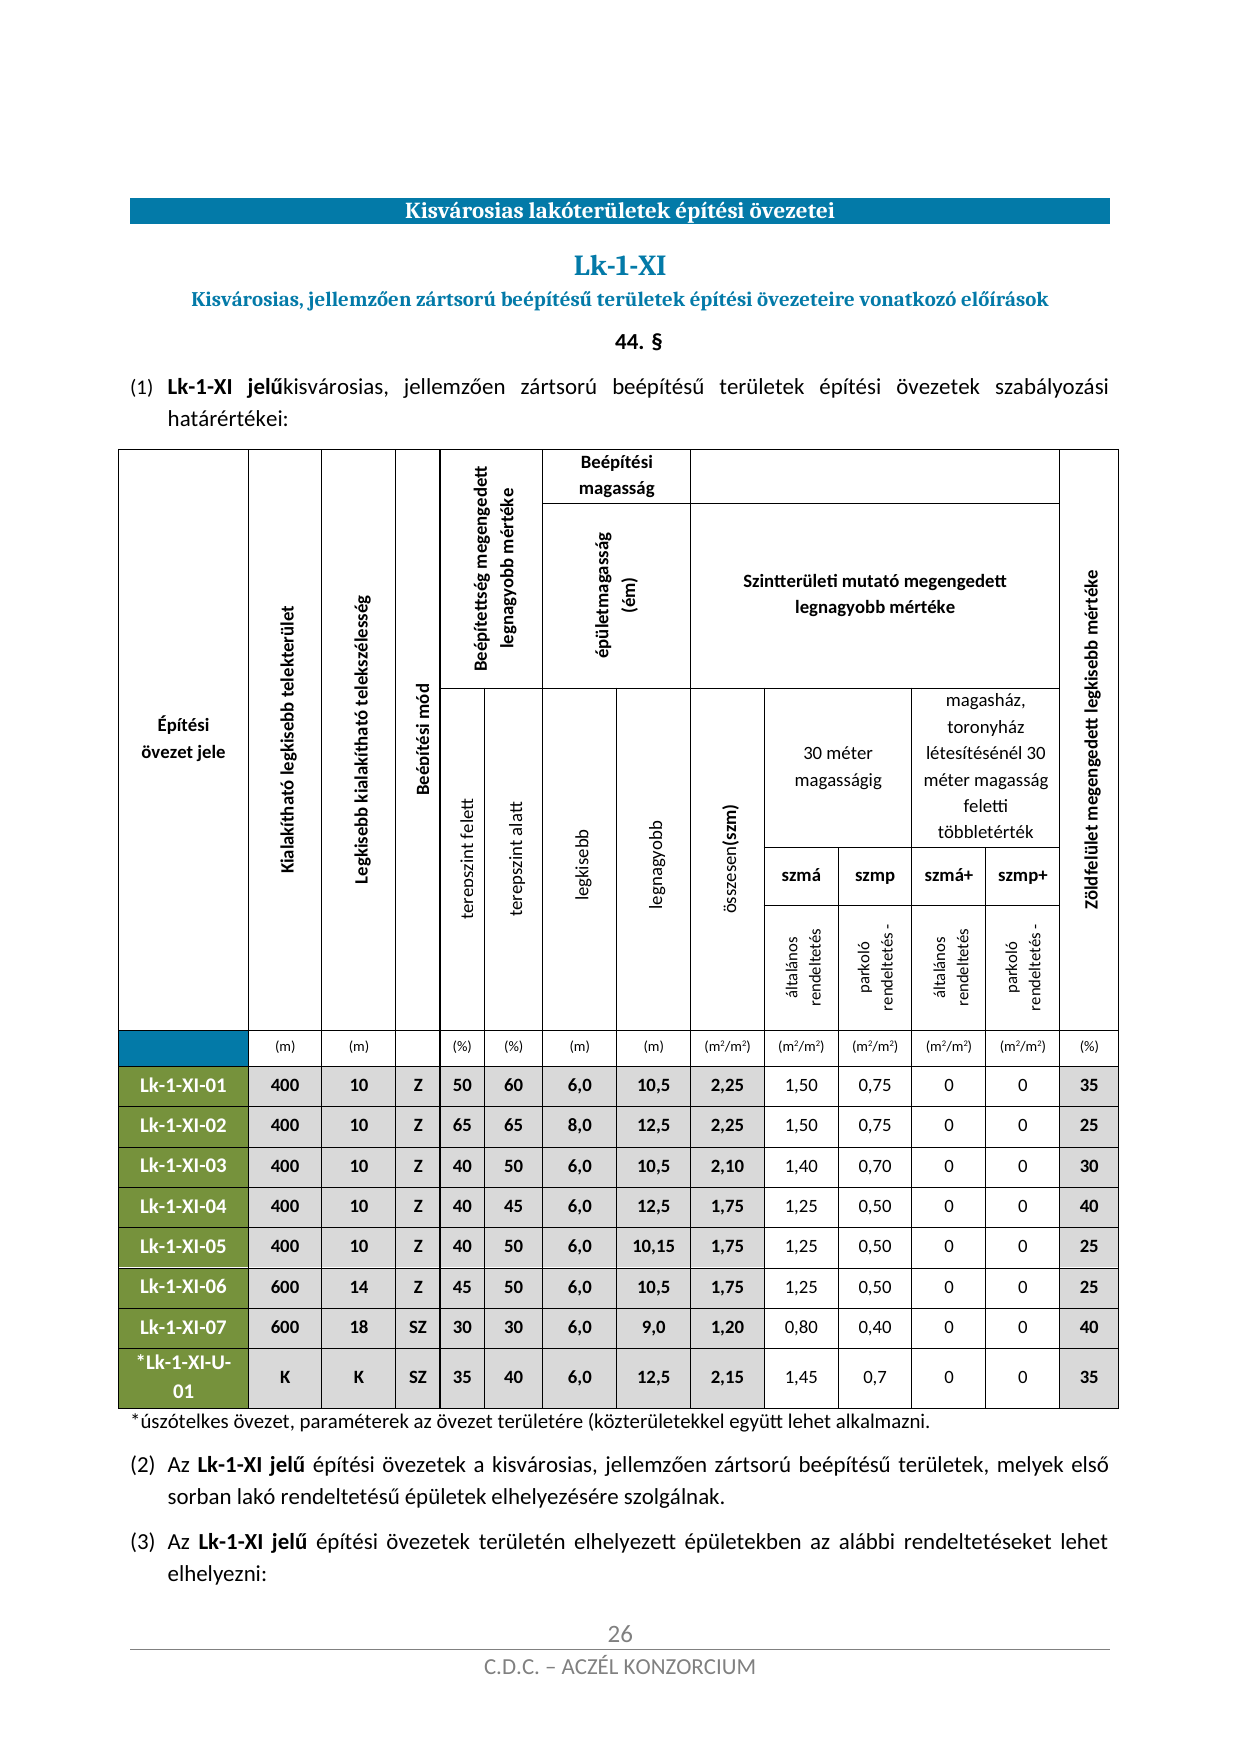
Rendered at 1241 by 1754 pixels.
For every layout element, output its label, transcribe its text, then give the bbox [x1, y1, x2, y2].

table_cell SZ [396, 1349, 439, 1408]
table_cell 0,50 [839, 1269, 911, 1308]
text § [130, 327, 1110, 355]
table_cell 400 [249, 1228, 321, 1267]
table_header Építési övezet jele [119, 450, 248, 1030]
table_cell 1,75 [691, 1228, 764, 1267]
table_cell 40 [485, 1349, 542, 1408]
table_cell 0 [986, 1067, 1059, 1106]
table_cell 10 [322, 1188, 395, 1227]
table_cell 0 [912, 1067, 985, 1106]
table_cell 40 [1060, 1188, 1118, 1227]
table_cell Lk-1-XI-01 [119, 1067, 248, 1106]
table_cell [396, 1031, 439, 1066]
table_cell 6,0 [543, 1148, 616, 1187]
table_header Beépítési mód [396, 450, 439, 1030]
table_cell 1,75 [691, 1269, 764, 1308]
table_cell Lk-1-XI-04 [119, 1188, 248, 1227]
table_cell 12,5 [617, 1349, 690, 1408]
table_cell 25 [1060, 1107, 1118, 1147]
table_cell (%) [485, 1031, 542, 1066]
table_cell (m) [617, 1031, 690, 1066]
subtitle Kisvárosias lakóterületek építési övezetei [130, 198, 1110, 224]
table_cell (m2/m2) [839, 1031, 911, 1066]
table_cell K [322, 1349, 395, 1408]
table_cell 10,5 [617, 1269, 690, 1308]
table_cell 0 [986, 1188, 1059, 1227]
table_cell 2,15 [691, 1349, 764, 1408]
table_cell 0 [912, 1309, 985, 1348]
table_header Zöldfelület megengedett legkisebb mértéke [1060, 450, 1118, 1030]
table_cell 0,75 [839, 1067, 911, 1106]
table_cell (m) [249, 1031, 321, 1066]
table_cell *Lk-1-XI-U-01 [119, 1349, 248, 1408]
table_cell 35 [441, 1349, 484, 1408]
table_cell magasház, toronyház létesítésénél 30 méter magasság feletti többletérték [912, 689, 1059, 847]
subtitle Lk-1-XI [130, 249, 1110, 282]
table_cell 6,0 [543, 1188, 616, 1227]
table_cell 25 [1060, 1228, 1118, 1267]
table_cell 14 [322, 1269, 395, 1308]
table_cell 6,0 [543, 1067, 616, 1106]
table_cell parkoló rendeltetés - többletérték [839, 906, 911, 1030]
table_cell szmp+ [986, 848, 1059, 904]
table_cell (m2/m2) [691, 1031, 764, 1066]
table_cell 0,70 [839, 1148, 911, 1187]
table_cell 50 [485, 1148, 542, 1187]
table_cell parkoló rendeltetés - többletérték [986, 906, 1059, 1030]
table_cell 10,5 [617, 1067, 690, 1106]
table_cell 35 [1060, 1067, 1118, 1106]
list Az Lk-1-XI jelű építési övezetek a kisvárosias, jellemzően zártsorú beépítésű területek, melyek első sorban lakó rendeltetésű épületek elhelyezésére szolgálnak. [130, 1450, 1110, 1511]
table_header Legkisebb kialakítható telekszélesség [322, 450, 395, 1030]
table_cell Z [396, 1067, 439, 1106]
table_cell Lk-1-XI-06 [119, 1269, 248, 1308]
table_cell 400 [249, 1188, 321, 1227]
table_cell épületmagasság (ém) [543, 504, 690, 688]
table_cell 1,20 [691, 1309, 764, 1348]
table_cell 25 [1060, 1269, 1118, 1308]
table_cell terepszint felett [441, 689, 484, 1030]
table_cell K [249, 1349, 321, 1408]
table_cell 0 [986, 1107, 1059, 1147]
table_cell 1,25 [765, 1188, 838, 1227]
table_cell 8,0 [543, 1107, 616, 1147]
table_cell 600 [249, 1269, 321, 1308]
table_cell szmá [765, 848, 838, 904]
table_cell 1,50 [765, 1107, 838, 1147]
table_cell 1,50 [765, 1067, 838, 1106]
table_cell általános rendeltetés [765, 906, 838, 1030]
table_cell 12,5 [617, 1107, 690, 1147]
table_cell 1,25 [765, 1269, 838, 1308]
table_cell 0 [912, 1107, 985, 1147]
table_cell 0 [986, 1228, 1059, 1267]
table_cell 6,0 [543, 1309, 616, 1348]
table_cell 600 [249, 1309, 321, 1348]
table_cell 10 [322, 1148, 395, 1187]
table_cell 400 [249, 1107, 321, 1147]
table_cell 50 [485, 1269, 542, 1308]
table_cell Z [396, 1269, 439, 1308]
table_cell (m2/m2) [765, 1031, 838, 1066]
table_cell 2,10 [691, 1148, 764, 1187]
table_cell szmá+ [912, 848, 985, 904]
table_cell 10,15 [617, 1228, 690, 1267]
table_cell 45 [441, 1269, 484, 1308]
table_cell 1,40 [765, 1148, 838, 1187]
table_cell 6,0 [543, 1269, 616, 1308]
table_cell 0,40 [839, 1309, 911, 1348]
table_cell összesen(szm) [691, 689, 764, 1030]
table_cell 0 [912, 1148, 985, 1187]
list Lk-1-XI jelűkisvárosias, jellemzően zártsorú beépítésű területek építési övezetek szabályozási határértékei: [130, 372, 1110, 432]
table_cell 40 [441, 1148, 484, 1187]
table_header Beépítési magasság [543, 450, 690, 503]
table_cell 30 méter magasságig [765, 689, 911, 847]
table_cell Z [396, 1107, 439, 1147]
table_cell 0,75 [839, 1107, 911, 1147]
table_cell 0,7 [839, 1349, 911, 1408]
table_cell 2,25 [691, 1107, 764, 1147]
table_cell 10 [322, 1228, 395, 1267]
table_cell szmp [839, 848, 911, 904]
table_cell 0,50 [839, 1188, 911, 1227]
list Az Lk-1-XI jelű építési övezetek területén elhelyezett épületekben az alábbi rendeltetéseket lehet elhelyezni: [130, 1527, 1110, 1587]
table_cell 1,75 [691, 1188, 764, 1227]
table_cell 30 [485, 1309, 542, 1348]
table_cell (m2/m2) [986, 1031, 1059, 1066]
table_cell 0 [912, 1188, 985, 1227]
table_cell 2,25 [691, 1067, 764, 1106]
subtitle Kisvárosias, jellemzően zártsorú beépítésű területek építési övezeteire vonatkozó előírások [130, 287, 1110, 311]
table_cell 60 [485, 1067, 542, 1106]
table_cell Lk-1-XI-02 [119, 1107, 248, 1147]
table_cell Z [396, 1148, 439, 1187]
table_cell SZ [396, 1309, 439, 1348]
table_cell 6,0 [543, 1349, 616, 1408]
table_cell 65 [485, 1107, 542, 1147]
table_header Kialakítható legkisebb telekterület [249, 450, 321, 1030]
table_header Beépítettség megengedett legnagyobb mértéke [441, 450, 542, 688]
table_cell Lk-1-XI-07 [119, 1309, 248, 1348]
table_cell (%) [441, 1031, 484, 1066]
table_cell (m) [543, 1031, 616, 1066]
table_cell 0,80 [765, 1309, 838, 1348]
table_cell terepszint alatt [485, 689, 542, 1030]
table_cell 40 [1060, 1309, 1118, 1348]
table_cell 30 [441, 1309, 484, 1348]
table_cell Z [396, 1188, 439, 1227]
table_cell 65 [441, 1107, 484, 1147]
table_cell 400 [249, 1067, 321, 1106]
table_cell 400 [249, 1148, 321, 1187]
table_cell 50 [485, 1228, 542, 1267]
table_cell általános rendeltetés [912, 906, 985, 1030]
table_cell 1,25 [765, 1228, 838, 1267]
table_cell legkisebb [543, 689, 616, 1030]
table_cell 30 [1060, 1148, 1118, 1187]
table_cell 35 [1060, 1349, 1118, 1408]
table_cell 0 [986, 1269, 1059, 1308]
table_cell 0 [986, 1148, 1059, 1187]
table_cell 0 [912, 1349, 985, 1408]
table_cell (m) [322, 1031, 395, 1066]
table_cell 0 [986, 1309, 1059, 1348]
table_cell 50 [441, 1067, 484, 1106]
table_cell 10 [322, 1107, 395, 1147]
table_cell 0 [986, 1349, 1059, 1408]
table_cell Z [396, 1228, 439, 1267]
table_cell [119, 1031, 248, 1066]
table_cell legnagyobb [617, 689, 690, 1030]
table_cell (m2/m2) [912, 1031, 985, 1066]
table_cell 0,50 [839, 1228, 911, 1267]
table_cell 9,0 [617, 1309, 690, 1348]
table_cell 18 [322, 1309, 395, 1348]
table_cell 0 [912, 1228, 985, 1267]
table_cell 6,0 [543, 1228, 616, 1267]
table_cell 40 [441, 1188, 484, 1227]
table_cell 10,5 [617, 1148, 690, 1187]
table_cell 45 [485, 1188, 542, 1227]
table_cell 1,45 [765, 1349, 838, 1408]
table_header [691, 450, 1059, 503]
table_cell (%) [1060, 1031, 1118, 1066]
table_cell 0 [912, 1269, 985, 1308]
table_cell 40 [441, 1228, 484, 1267]
table_cell Lk-1-XI-03 [119, 1148, 248, 1187]
table_cell Szintterületi mutató megengedett legnagyobb mértéke [691, 504, 1059, 688]
table_cell 10 [322, 1067, 395, 1106]
text *úszótelkes övezet, paraméterek az övezet területére (közterületekkel együtt lehet alkalmazni. [130, 1409, 1110, 1434]
table_cell Lk-1-XI-05 [119, 1228, 248, 1267]
table_cell 12,5 [617, 1188, 690, 1227]
